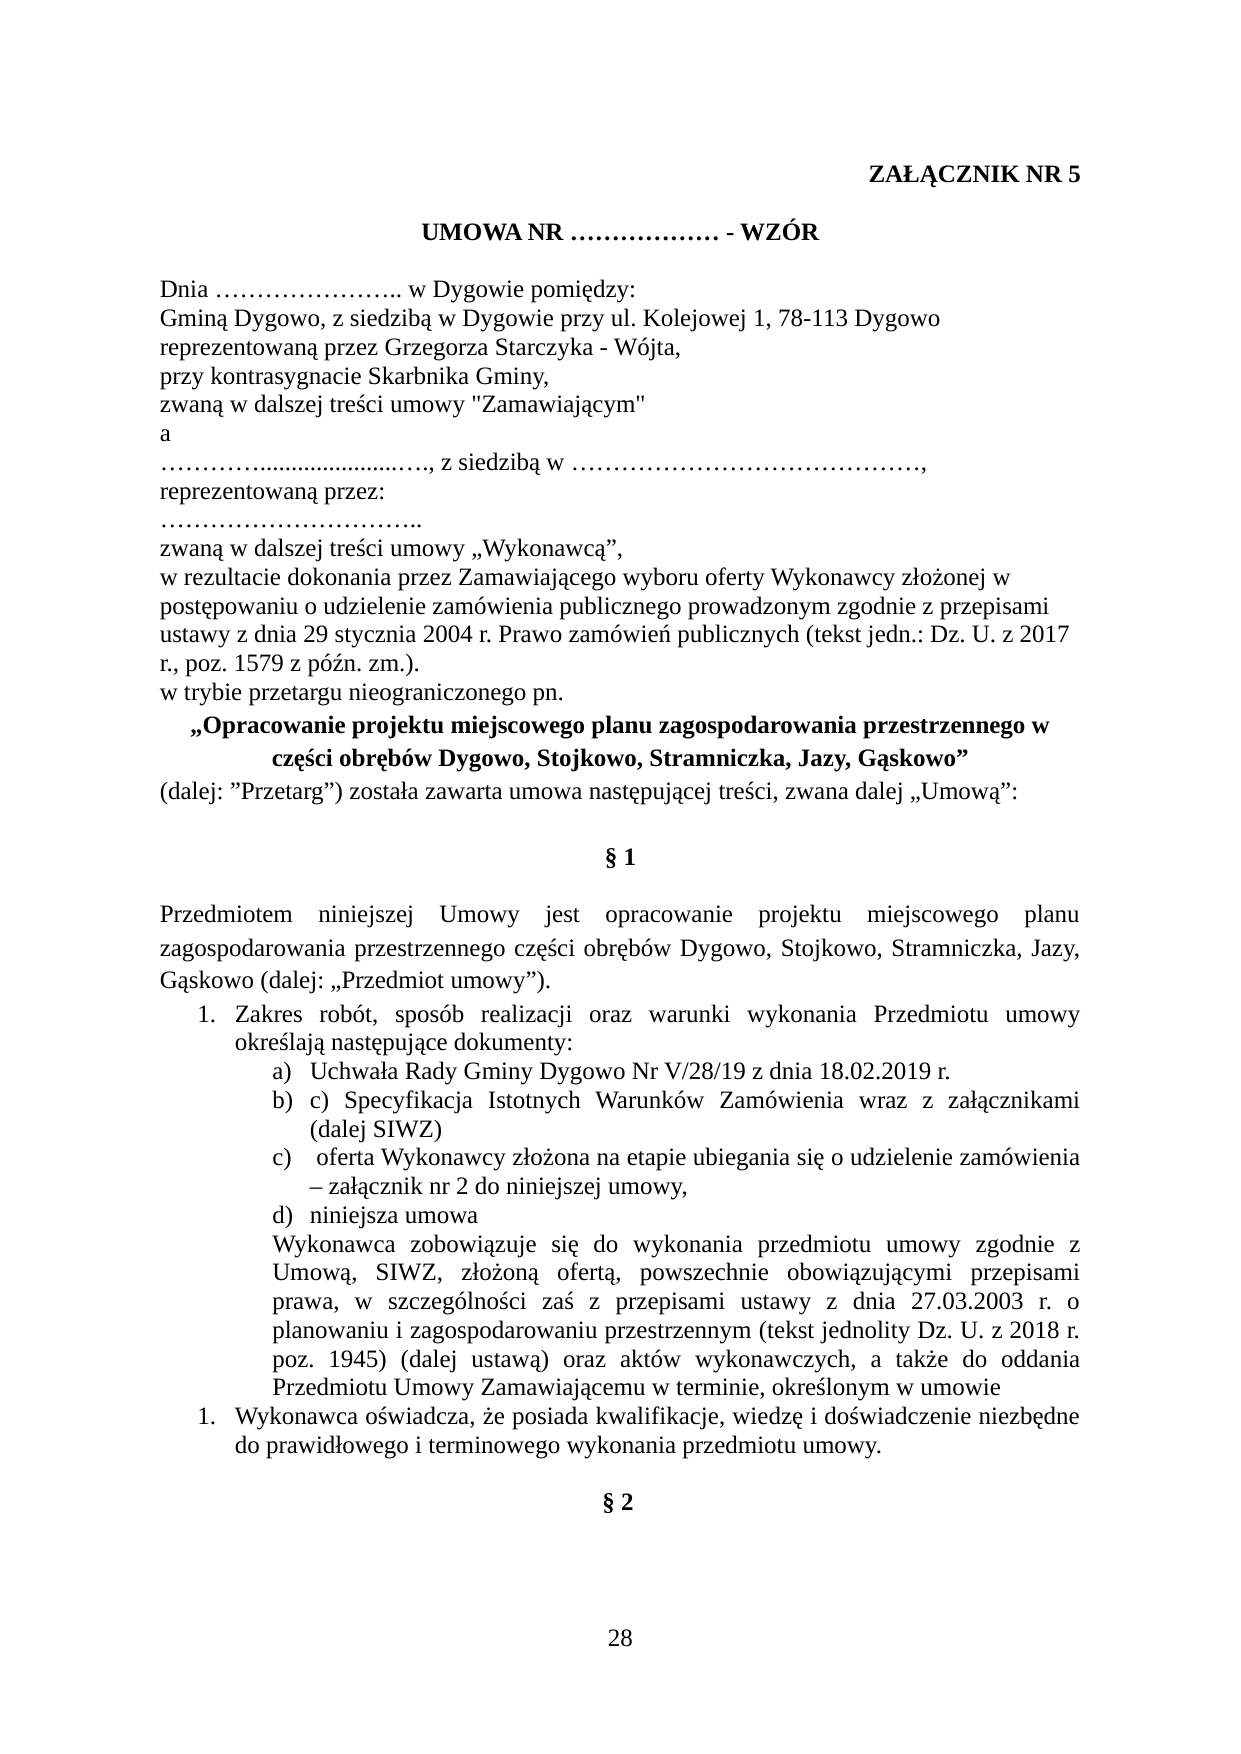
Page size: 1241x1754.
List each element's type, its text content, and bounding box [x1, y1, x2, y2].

text Przedmiotem niniejszej Umowy jest opracowanie projektu miejscowego planu zagospodarowania przestrzennego części obrębów Dygowo, Stojkowo, Stramniczka, Jazy, Gąskowo (dalej: „Przedmiot umowy”). [159, 899, 1081, 994]
text § 2 [159, 1487, 1081, 1515]
text ………………………….. [159, 504, 1081, 533]
text UMOWA NR ……………… - WZÓR [159, 217, 1081, 246]
text Gminą Dygowo, z siedzibą w Dygowie przy ul. Kolejowej 1, 78-113 Dygowo [159, 303, 1081, 332]
text „Opracowanie projektu miejscowego planu zagospodarowania przestrzennego w części obrębów Dygowo, Stojkowo, Stramniczka, Jazy, Gąskowo” [159, 710, 1081, 772]
list c) Specyfikacja Istotnych Warunków Zamówienia wraz z załącznikami (dalej SIWZ) [272, 1085, 1081, 1142]
text a [159, 418, 1081, 447]
text w trybie przetargu nieograniczonego pn. [159, 677, 1081, 706]
text § 1 [159, 842, 1081, 871]
text Wykonawca zobowiązuje się do wykonania przedmiotu umowy zgodnie z Umową, SIWZ, złożoną ofertą, powszechnie obowiązującymi przepisami prawa, w szczególności zaś z przepisami ustawy z dnia 27.03.2003 r. o planowaniu i zagospodarowaniu przestrzennym (tekst jednolity Dz. U. z 2018 r. poz. 1945) (dalej ustawą) oraz aktów wykonawczych, a także do oddania Przedmiotu Umowy Zamawiającemu w terminie, określonym w umowie [272, 1229, 1081, 1401]
list Uchwała Rady Gminy Dygowo Nr V/28/19 z dnia 18.02.2019 r. [272, 1056, 1081, 1085]
list Wykonawca oświadcza, że posiada kwalifikacje, wiedzę i doświadczenie niezbędne do prawidłowego i terminowego wykonania przedmiotu umowy. [197, 1401, 1081, 1459]
list oferta Wykonawcy złożona na etapie ubiegania się o udzielenie zamówienia – załącznik nr 2 do niniejszej umowy, [272, 1142, 1081, 1200]
text zwaną w dalszej treści umowy „Wykonawcą”, [159, 533, 1081, 562]
text w rezultacie dokonania przez Zamawiającego wyboru oferty Wykonawcy złożonej w postępowaniu o udzielenie zamówienia publicznego prowadzonym zgodnie z przepisami ustawy z dnia 29 stycznia 2004 r. Prawo zamówień publicznych (tekst jedn.: Dz. U. z 2017 r., poz. 1579 z późn. zm.). [159, 562, 1081, 677]
text ZAŁĄCZNIK NR 5 [159, 159, 1081, 188]
text (dalej: ”Przetarg”) została zawarta umowa następującej treści, zwana dalej „Umową”: [159, 776, 1081, 805]
list niniejsza umowa [272, 1200, 1081, 1229]
text Dnia ………………….. w Dygowie pomiędzy: [159, 274, 1081, 303]
list Zakres robót, sposób realizacji oraz warunki wykonania Przedmiotu umowy określają następujące dokumenty: [197, 999, 1081, 1056]
text …………......................…., z siedzibą w ……………………………………, reprezentowaną przez: [159, 447, 1081, 504]
text reprezentowaną przez Grzegorza Starczyka - Wójta, przy kontrasygnacie Skarbnika Gminy, zwaną w dalszej treści umowy "Zamawiającym" [159, 332, 1081, 418]
